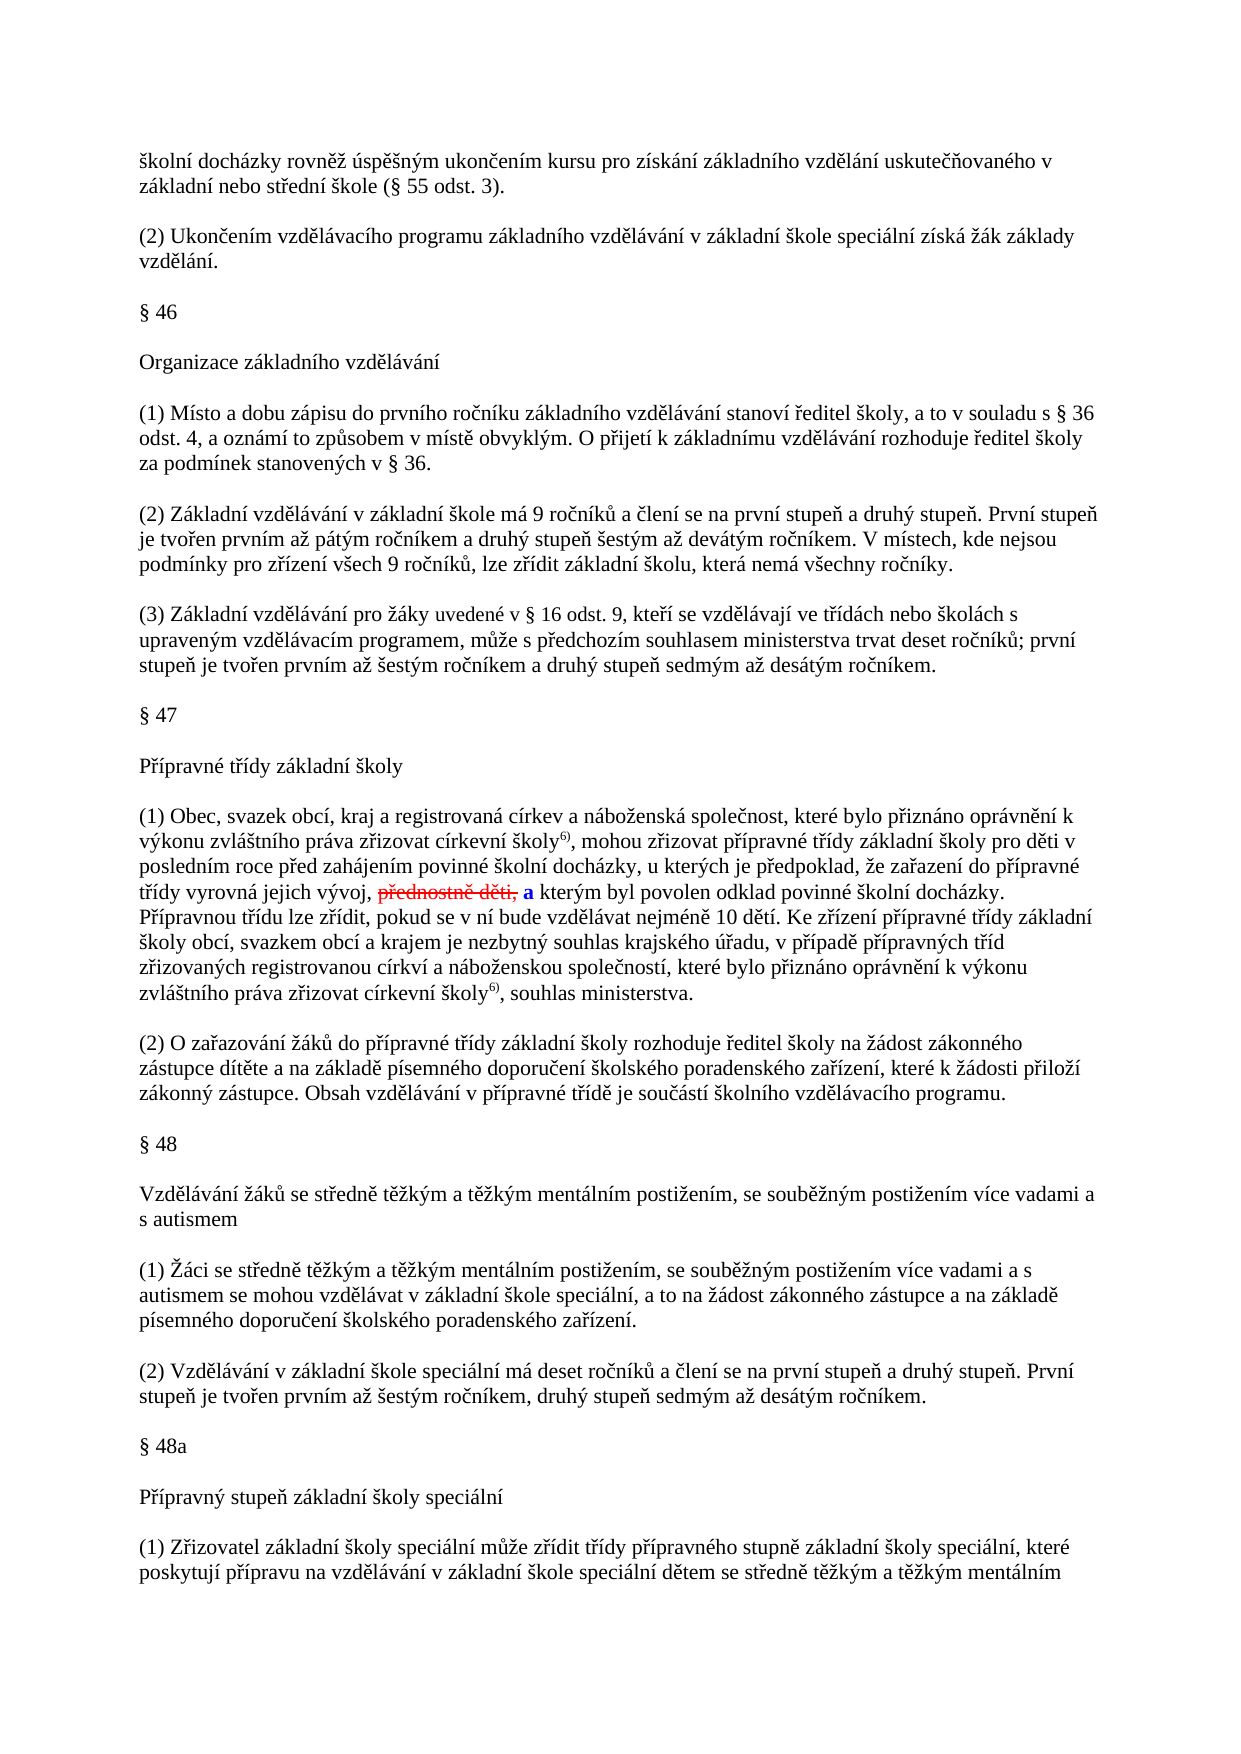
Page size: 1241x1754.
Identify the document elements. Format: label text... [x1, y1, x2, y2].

text Přípravné třídy základní školy [139, 753, 1101, 778]
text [139, 1534, 1101, 1584]
text (1) Žáci se středně těžkým a těžkým mentálním postižením, se souběžným postižením více vadami a s autismem se mohou vzdělávat v základní škole speciální, a to na žádost zákonného zástupce a na základě písemného doporučení školského poradenského zařízení. [139, 1257, 1101, 1332]
text (1) Místo a dobu zápisu do prvního ročníku základního vzdělávání stanoví ředitel školy, a to v souladu s § 36 odst. 4, a oznámí to způsobem v místě obvyklým. O přijetí k základnímu vzdělávání rozhoduje ředitel školy za podmínek stanovených v § 36. [139, 400, 1101, 475]
text (2) Vzdělávání v základní škole speciální má deset ročníků a člení se na první stupeň a druhý stupeň. První stupeň je tvořen prvním až šestým ročníkem, druhý stupeň sedmým až desátým ročníkem. [139, 1358, 1101, 1408]
text (3) Základní vzdělávání pro žáky uvedené v § 16 odst. 9, kteří se vzdělávají ve třídách nebo školách s upraveným vzdělávacím programem, může s předchozím souhlasem ministerstva trvat deset ročníků; první stupeň je tvořen prvním až šestým ročníkem a druhý stupeň sedmým až desátým ročníkem. [139, 601, 1101, 677]
text Vzdělávání žáků se středně těžkým a těžkým mentálním postižením, se souběžným postižením více vadami a s autismem [139, 1181, 1101, 1232]
text § 47 [139, 702, 1101, 727]
text Přípravný stupeň základní školy speciální [139, 1484, 1101, 1509]
text § 48 [139, 1131, 1101, 1156]
text § 46 [139, 299, 1101, 324]
text (2) Ukončením vzdělávacího programu základního vzdělávání v základní škole speciální získá žák základy vzdělání. [139, 223, 1101, 274]
text (1) Obec, svazek obcí, kraj a registrovaná církev a náboženská společnost, které bylo přiznáno oprávnění k výkonu zvláštního práva zřizovat církevní školy6), mohou zřizovat přípravné třídy základní školy pro děti v posledním roce před zahájením povinné školní docházky, u kterých je předpoklad, že zařazení do přípravné třídy vyrovná jejich vývoj, přednostně děti, a kterým byl povolen odklad povinné školní docházky. Přípravnou třídu lze zřídit, pokud se v ní bude vzdělávat nejméně 10 dětí. Ke zřízení přípravné třídy základní školy obcí, svazkem obcí a krajem je nezbytný souhlas krajského úřadu, v případě přípravných tříd zřizovaných registrovanou církví a náboženskou společností, které bylo přiznáno oprávnění k výkonu zvláštního práva zřizovat církevní školy6), souhlas ministerstva. [139, 803, 1101, 1005]
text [139, 148, 1101, 198]
text (2) O zařazování žáků do přípravné třídy základní školy rozhoduje ředitel školy na žádost zákonného zástupce dítěte a na základě písemného doporučení školského poradenského zařízení, které k žádosti přiloží zákonný zástupce. Obsah vzdělávání v přípravné třídě je součástí školního vzdělávacího programu. [139, 1030, 1101, 1106]
text (2) Základní vzdělávání v základní škole má 9 ročníků a člení se na první stupeň a druhý stupeň. První stupeň je tvořen prvním až pátým ročníkem a druhý stupeň šestým až devátým ročníkem. V místech, kde nejsou podmínky pro zřízení všech 9 ročníků, lze zřídit základní školu, která nemá všechny ročníky. [139, 501, 1101, 576]
text Organizace základního vzdělávání [139, 349, 1101, 374]
text § 48a [139, 1433, 1101, 1458]
